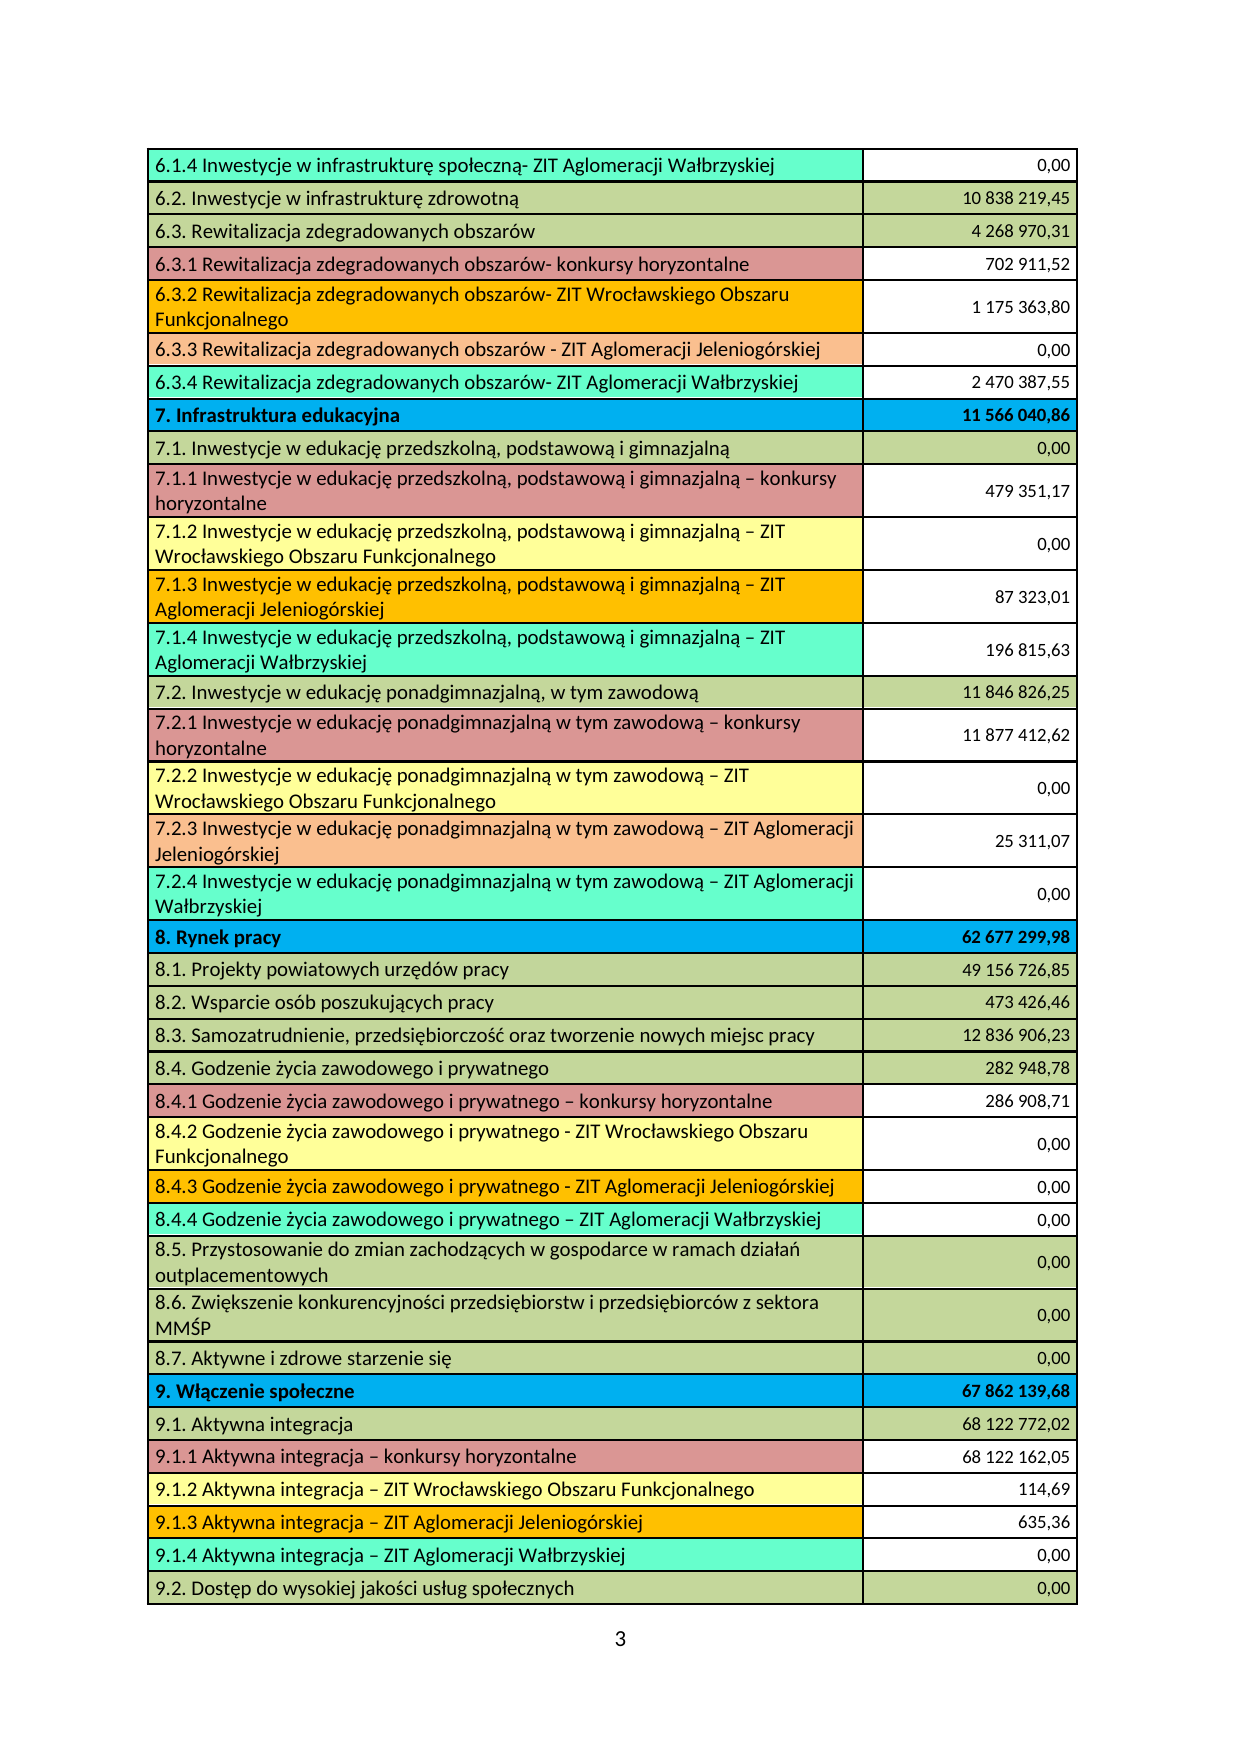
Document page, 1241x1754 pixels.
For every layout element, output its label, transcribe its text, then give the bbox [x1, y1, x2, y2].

table_cell 0,00 [864, 432, 1076, 463]
table_cell 8.1. Projekty powiatowych urzędów pracy [149, 954, 862, 985]
table_cell 6.2. Inwestycje w infrastrukturę zdrowotną [149, 183, 862, 213]
table_cell 286 908,71 [864, 1085, 1076, 1116]
table_cell 8.3. Samozatrudnienie, przedsiębiorczość oraz tworzenie nowych miejsc pracy [149, 1020, 862, 1050]
table_cell 87 323,01 [864, 571, 1076, 622]
table_cell [1078, 985, 1093, 1018]
table_cell 8.6. Zwiększenie konkurencyjności przedsiębiorstw i przedsiębiorców z sektora MMŚP [149, 1290, 862, 1340]
table_cell 8.4.1 Godzenie życia zawodowego i prywatnego – konkursy horyzontalne [149, 1085, 862, 1116]
table_cell 0,00 [864, 1204, 1076, 1234]
table_cell 2 470 387,55 [864, 367, 1076, 397]
table_cell 7.2.2 Inwestycje w edukację ponadgimnazjalną w tym zawodową – ZIT Wrocławskiego Obszaru Funkcjonalnego [149, 763, 862, 813]
table_cell 68 122 162,05 [864, 1441, 1076, 1472]
table_cell 0,00 [864, 763, 1076, 813]
table_cell [1078, 675, 1093, 707]
table_cell 635,36 [864, 1507, 1076, 1537]
table_cell [1078, 148, 1093, 180]
table_cell 0,00 [864, 1343, 1076, 1373]
table_cell 196 815,63 [864, 624, 1076, 675]
table_cell 7.2.4 Inwestycje w edukację ponadgimnazjalną w tym zawodową – ZIT Aglomeracji Wałbrzyskiej [149, 868, 862, 919]
table_cell [1078, 919, 1093, 952]
table_cell [1078, 952, 1093, 985]
table_cell [1078, 365, 1093, 397]
table_cell [1078, 813, 1093, 866]
table_cell [1078, 1439, 1093, 1472]
table_cell [1078, 622, 1093, 675]
table_cell 8.5. Przystosowanie do zmian zachodzących w gospodarce w ramach działań outplacementowych [149, 1237, 862, 1287]
table_cell [1078, 1235, 1093, 1287]
table_cell 10 838 219,45 [864, 183, 1076, 213]
table_cell 9.1.2 Aktywna integracja – ZIT Wrocławskiego Obszaru Funkcjonalnego [149, 1474, 862, 1504]
table_cell [1078, 760, 1093, 813]
table_cell 0,00 [864, 150, 1076, 180]
table_cell 7.2. Inwestycje w edukację ponadgimnazjalną, w tym zawodową [149, 677, 862, 707]
table_cell [1078, 569, 1093, 622]
table_cell 8. Rynek pracy [149, 921, 862, 952]
table_cell 6.1.4 Inwestycje w infrastrukturę społeczną- ZIT Aglomeracji Wałbrzyskiej [149, 150, 862, 180]
table_cell 25 311,07 [864, 815, 1076, 866]
table_cell 7.1.1 Inwestycje w edukację przedszkolną, podstawową i gimnazjalną – konkursy horyzontalne [149, 465, 862, 516]
table_cell 6.3.2 Rewitalizacja zdegradowanych obszarów- ZIT Wrocławskiego Obszaru Funkcjonalnego [149, 281, 862, 332]
table_cell 7.2.3 Inwestycje w edukację ponadgimnazjalną w tym zawodową – ZIT Aglomeracji Jeleniogórskiej [149, 815, 862, 866]
table_cell 11 846 826,25 [864, 677, 1076, 707]
table_cell 9. Włączenie społeczne [149, 1375, 862, 1406]
table_cell 0,00 [864, 1118, 1076, 1169]
table_cell [1078, 1505, 1093, 1537]
table_cell 0,00 [864, 1572, 1076, 1603]
table_cell 6.3.3 Rewitalizacja zdegradowanych obszarów - ZIT Aglomeracji Jeleniogórskiej [149, 334, 862, 364]
table_cell 479 351,17 [864, 465, 1076, 516]
table_cell 0,00 [864, 1171, 1076, 1202]
table_cell 12 836 906,23 [864, 1020, 1076, 1050]
table_cell [1078, 708, 1093, 760]
table_cell 7.1.3 Inwestycje w edukację przedszkolną, podstawową i gimnazjalną – ZIT Aglomeracji Jeleniogórskiej [149, 571, 862, 622]
table_cell [1078, 1169, 1093, 1202]
table_cell 0,00 [864, 1290, 1076, 1340]
table_cell 0,00 [864, 518, 1076, 569]
table_cell [1078, 463, 1093, 516]
table_cell 9.2. Dostęp do wysokiej jakości usług społecznych [149, 1572, 862, 1603]
table_cell 6.3. Rewitalizacja zdegradowanych obszarów [149, 215, 862, 246]
table_cell [1078, 1340, 1093, 1373]
table_cell 8.4. Godzenie życia zawodowego i prywatnego [149, 1053, 862, 1083]
table_cell [1078, 1018, 1093, 1050]
table_cell [1078, 1083, 1093, 1116]
table_cell [1078, 398, 1093, 430]
table_cell 114,69 [864, 1474, 1076, 1504]
table_cell [1078, 1116, 1093, 1169]
table_cell [1078, 1373, 1093, 1406]
table_cell 7.2.1 Inwestycje w edukację ponadgimnazjalną w tym zawodową – konkursy horyzontalne [149, 710, 862, 760]
table_cell 9.1.4 Aktywna integracja – ZIT Aglomeracji Wałbrzyskiej [149, 1539, 862, 1570]
table_cell 7. Infrastruktura edukacyjna [149, 400, 862, 430]
table_cell [1078, 213, 1093, 246]
table_cell 7.1.2 Inwestycje w edukację przedszkolną, podstawową i gimnazjalną – ZIT Wrocławskiego Obszaru Funkcjonalnego [149, 518, 862, 569]
table_cell [1078, 1202, 1093, 1234]
table_cell 8.4.2 Godzenie życia zawodowego i prywatnego - ZIT Wrocławskiego Obszaru Funkcjonalnego [149, 1118, 862, 1169]
table_cell 8.4.4 Godzenie życia zawodowego i prywatnego – ZIT Aglomeracji Wałbrzyskiej [149, 1204, 862, 1234]
table_cell 473 426,46 [864, 987, 1076, 1018]
table_cell 11 566 040,86 [864, 400, 1076, 430]
table_cell [1078, 279, 1093, 332]
table_cell 6.3.1 Rewitalizacja zdegradowanych obszarów- konkursy horyzontalne [149, 248, 862, 279]
table_cell 702 911,52 [864, 248, 1076, 279]
table_cell 9.1.3 Aktywna integracja – ZIT Aglomeracji Jeleniogórskiej [149, 1507, 862, 1537]
table_cell [1078, 1570, 1093, 1603]
table_cell [1078, 180, 1093, 213]
table_cell 7.1. Inwestycje w edukację przedszkolną, podstawową i gimnazjalną [149, 432, 862, 463]
table_cell [1078, 1050, 1093, 1083]
table_cell 282 948,78 [864, 1053, 1076, 1083]
table_cell 11 877 412,62 [864, 710, 1076, 760]
table_cell [1078, 332, 1093, 364]
table_cell [1078, 866, 1093, 919]
table_cell 68 122 772,02 [864, 1408, 1076, 1439]
table_cell [1078, 246, 1093, 279]
table_cell 49 156 726,85 [864, 954, 1076, 985]
table_cell 9.1.1 Aktywna integracja – konkursy horyzontalne [149, 1441, 862, 1472]
table_cell [1078, 430, 1093, 463]
table_cell [1078, 1288, 1093, 1340]
table_cell [1078, 516, 1093, 569]
table_cell 6.3.4 Rewitalizacja zdegradowanych obszarów- ZIT Aglomeracji Wałbrzyskiej [149, 367, 862, 397]
table_cell 62 677 299,98 [864, 921, 1076, 952]
table_cell 1 175 363,80 [864, 281, 1076, 332]
table_cell 0,00 [864, 1237, 1076, 1287]
table_cell 4 268 970,31 [864, 215, 1076, 246]
table_cell 8.2. Wsparcie osób poszukujących pracy [149, 987, 862, 1018]
table_cell 0,00 [864, 1539, 1076, 1570]
table_cell [1078, 1537, 1093, 1570]
table_cell 0,00 [864, 334, 1076, 364]
table_cell 7.1.4 Inwestycje w edukację przedszkolną, podstawową i gimnazjalną – ZIT Aglomeracji Wałbrzyskiej [149, 624, 862, 675]
table_cell [1078, 1406, 1093, 1439]
table_cell 8.4.3 Godzenie życia zawodowego i prywatnego - ZIT Aglomeracji Jeleniogórskiej [149, 1171, 862, 1202]
table_cell 0,00 [864, 868, 1076, 919]
table_cell 67 862 139,68 [864, 1375, 1076, 1406]
table_cell 8.7. Aktywne i zdrowe starzenie się [149, 1343, 862, 1373]
table_cell 9.1. Aktywna integracja [149, 1408, 862, 1439]
table_cell [1078, 1472, 1093, 1504]
